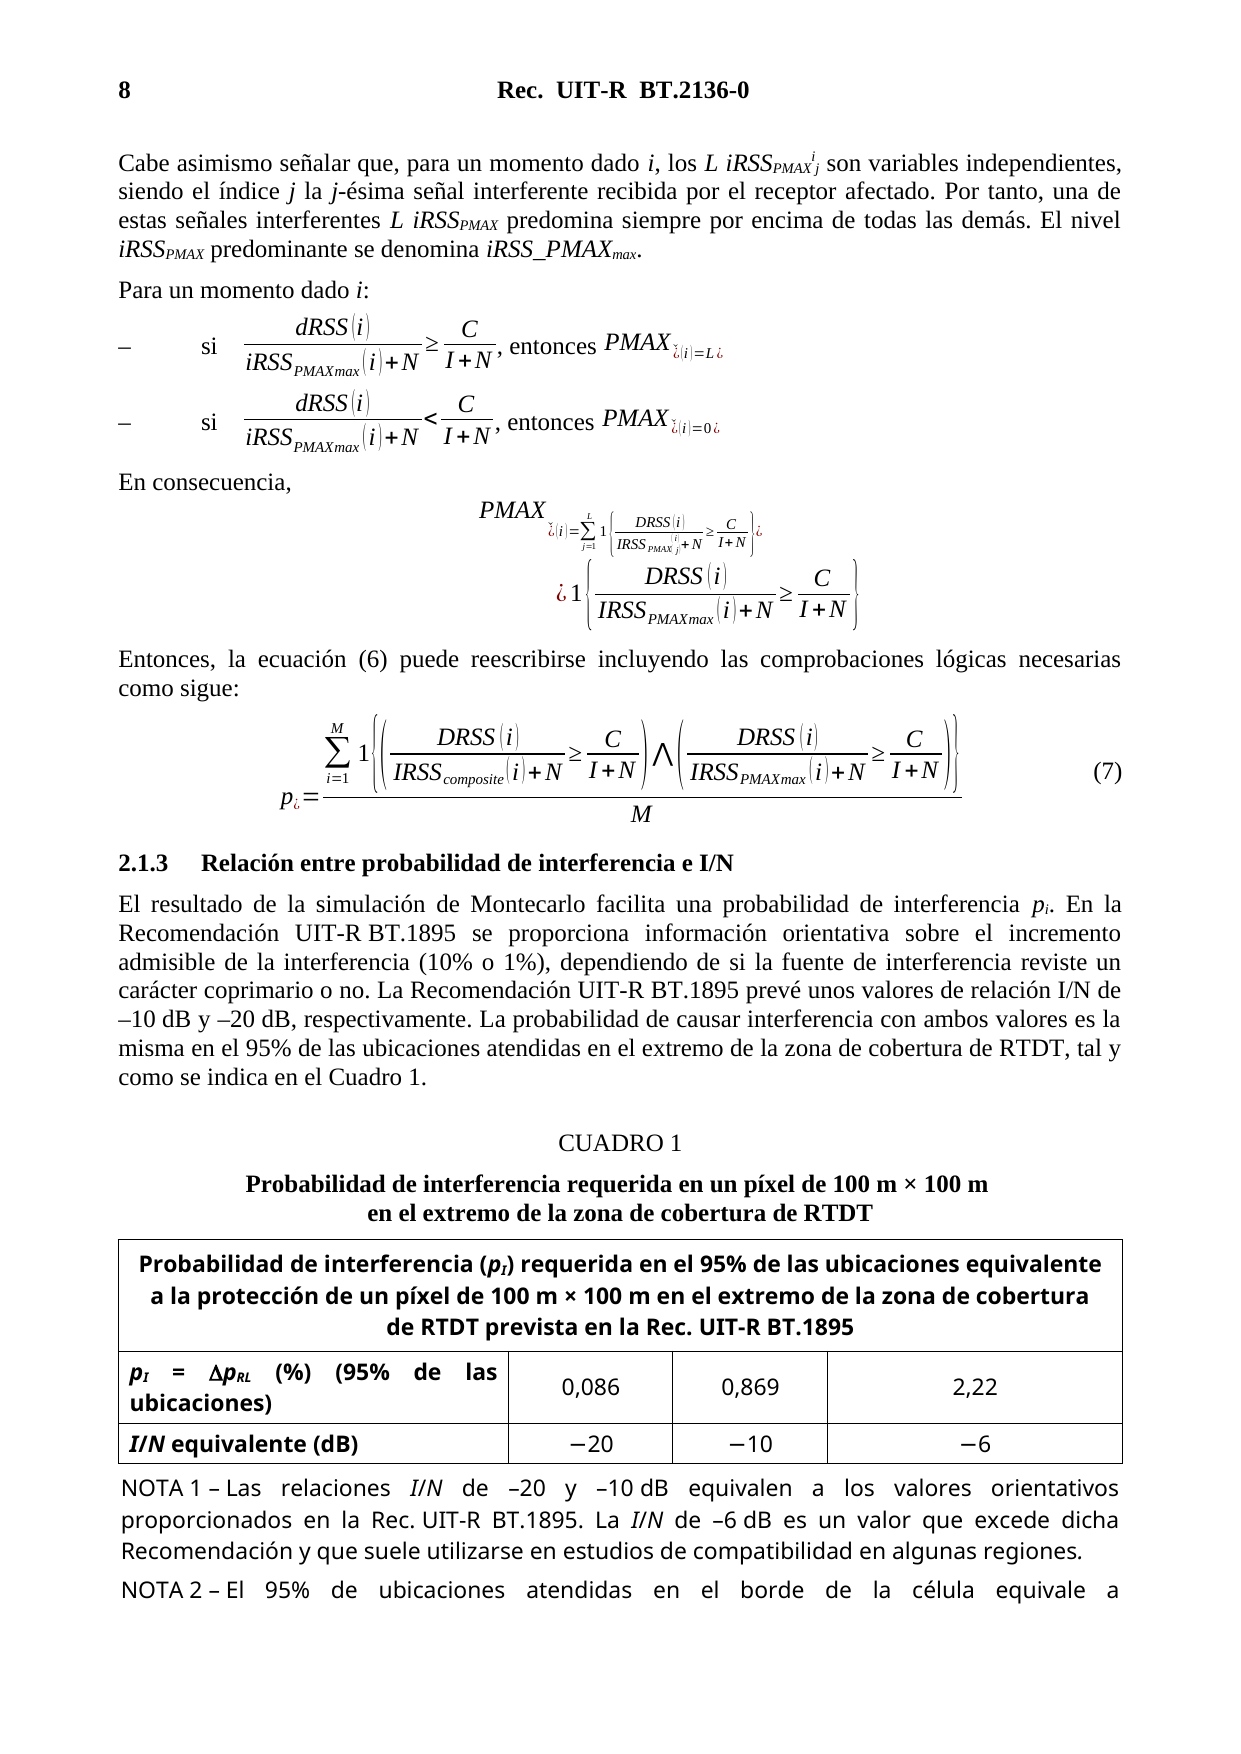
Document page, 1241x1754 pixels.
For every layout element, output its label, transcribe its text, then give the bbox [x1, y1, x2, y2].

text Cabe asimismo señalar que, para un momento dado i, los L iRSSPMAXij son variables independientes, siendo el índice j la j-ésima señal interferente recibida por el receptor afectado. Por tanto, una de estas señales interferentes L iRSSPMAX predomina siempre por encima de todas las demás. El nivel iRSSPMAX predominante se denomina iRSS_PMAXmax. [118, 148, 1122, 263]
table_cell −10 [673, 1424, 827, 1463]
table_cell 2,22 [828, 1352, 1122, 1422]
table_cell pI = pRL (%) (95% de las ubicaciones) [119, 1352, 508, 1422]
table_cell 0,086 [509, 1352, 672, 1422]
table_cell 0,869 [673, 1352, 827, 1422]
text (7) [118, 714, 1122, 827]
text CUADRO 1 [118, 1128, 1122, 1157]
table_cell I/N equivalente (dB) [119, 1424, 508, 1463]
subtitle 2.1.3 Relación entre probabilidad de interferencia e I/N [118, 848, 1122, 877]
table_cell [118, 1464, 1122, 1606]
text Para un momento dado i: [118, 275, 1122, 304]
text En consecuencia, [118, 467, 1122, 496]
title Probabilidad de interferencia requerida en un píxel de 100 m × 100 m en el extremo de la zona de cobertura de RTDT [118, 1169, 1122, 1227]
text – si , entonces [118, 312, 1122, 379]
text – si , entonces [118, 388, 1122, 455]
table_cell −6 [828, 1424, 1122, 1463]
table_header Probabilidad de interferencia (pI) requerida en el 95% de las ubicaciones equivalente a la protección de un píxel de 100 m × 100 m en el extremo de la zona de cobertura de RTDT prevista en la Rec. UIT-R BT.1895 [119, 1240, 1122, 1351]
text El resultado de la simulación de Montecarlo facilita una probabilidad de interferencia pi. En la Recomendación UIT-R BT.1895 se proporciona información orientativa sobre el incremento admisible de la interferencia (10% o 1%), dependiendo de si la fuente de interferencia reviste un carácter coprimario o no. La Recomendación UIT-R BT.1895 prevé unos valores de relación I/N de –10 dB y –20 dB, respectivamente. La probabilidad de causar interferencia con ambos valores es la misma en el 95% de las ubicaciones atendidas en el extremo de la zona de cobertura de RTDT, tal y como se indica en el Cuadro 1. [118, 889, 1122, 1090]
text Entonces, la ecuación (6) puede reescribirse incluyendo las comprobaciones lógicas necesarias como sigue: [118, 644, 1122, 702]
table_cell −20 [509, 1424, 672, 1463]
